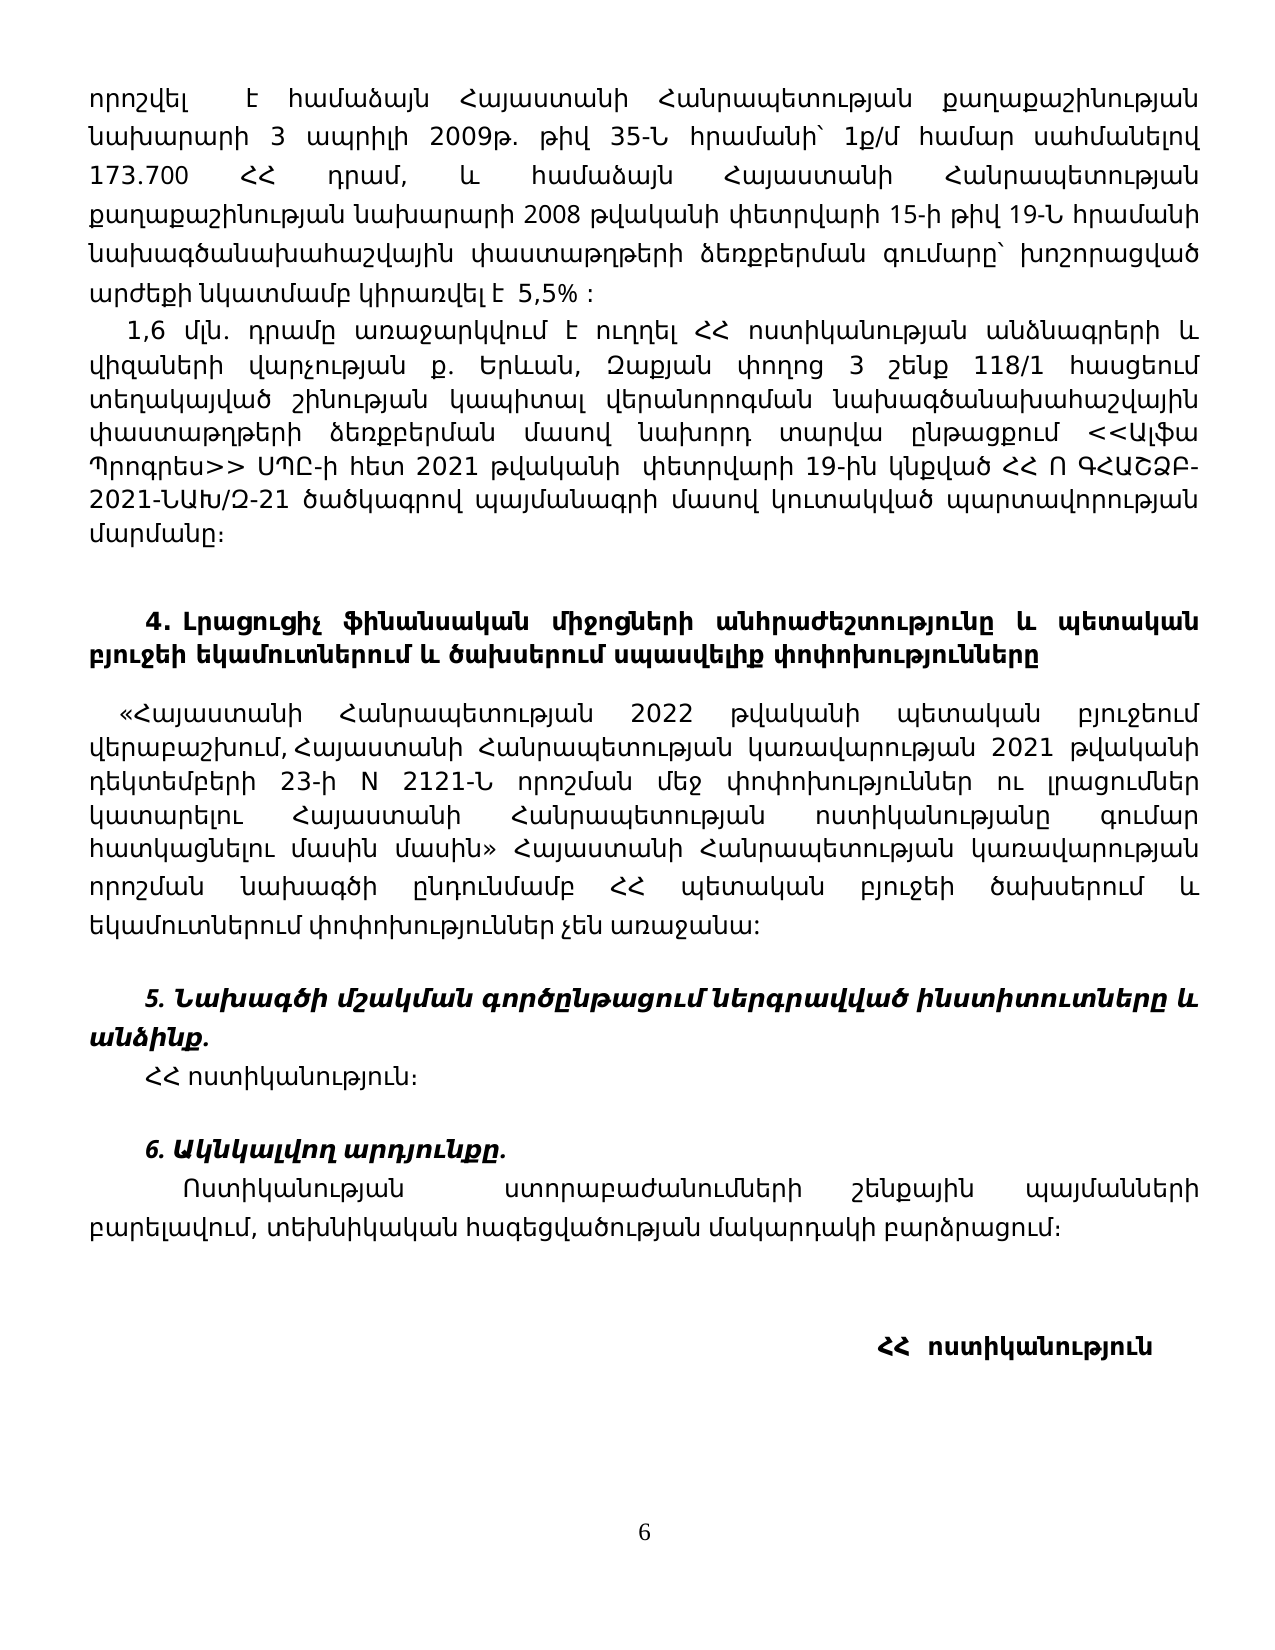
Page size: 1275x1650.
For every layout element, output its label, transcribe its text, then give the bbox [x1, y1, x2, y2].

text ՀՀ ոստիկանություն։ [89, 1059, 1200, 1093]
list 1,6 մլն. դրամը առաջարկվում է ուղղել ՀՀ ոստիկանության անձնագրերի և վիզաների վարչության ք. Երևան, Զաքյան փողոց 3 շենք 118/1 հասցեում տեղակայված շինության կապիտալ վերանորոգման նախագծանախահաշվային փաստաթղթերի ձեռքբերման մասով նախորդ տարվա ընթացքում <<Ալֆա Պրոգրես>> ՍՊԸ-ի հետ 2021 թվականի փետրվարի 19-ին կնքված ՀՀ Ո ԳՀԱՇՁԲ-2021-ՆԱԽ/Զ-21 ծածկագրով պայմանագրի մասով կուտակված պարտավորության մարմանը։ [89, 314, 1200, 548]
list Լրացուցիչ ֆինանսական միջոցների անհրաժեշտությունը և պետական բյուջեի եկամուտներում և ծախսերում սպասվելիք փոփոխությունները [89, 607, 1200, 669]
text 5. Նախագծի մշակման գործընթացում ներգրավված ինստիտուտները և անձինք. [89, 981, 1200, 1054]
text «Հայաստանի Հանրապետության 2022 թվականի պետական բյուջեում վերաբաշխում, Հայաստանի Հանրապետության կառավարության 2021 թվականի դեկտեմբերի 23-ի N 2121-Ն որոշման մեջ փոփոխություններ ու լրացումներ կատարելու Հայաստանի Հանրապետության ոստիկանությանը գումար հատկացնելու մասին մասին» Հայաստանի Հանրապետության կառավարության որոշման նախագծի ընդունմամբ ՀՀ պետական բյուջեի ծախսերում և եկամուտներում փոփոխություններ չեն առաջանա: [89, 699, 1200, 942]
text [89, 84, 1200, 309]
text Ոստիկանության ստորաբաժանումների շենքային պայմանների բարելավում, տեխնիկական հագեցվածության մակարդակի բարձրացում։ [89, 1171, 1200, 1244]
text ՀՀ ոստիկանություն [89, 1332, 1200, 1361]
text 6. Ակնկալվող արդյունքը. [89, 1132, 1200, 1166]
